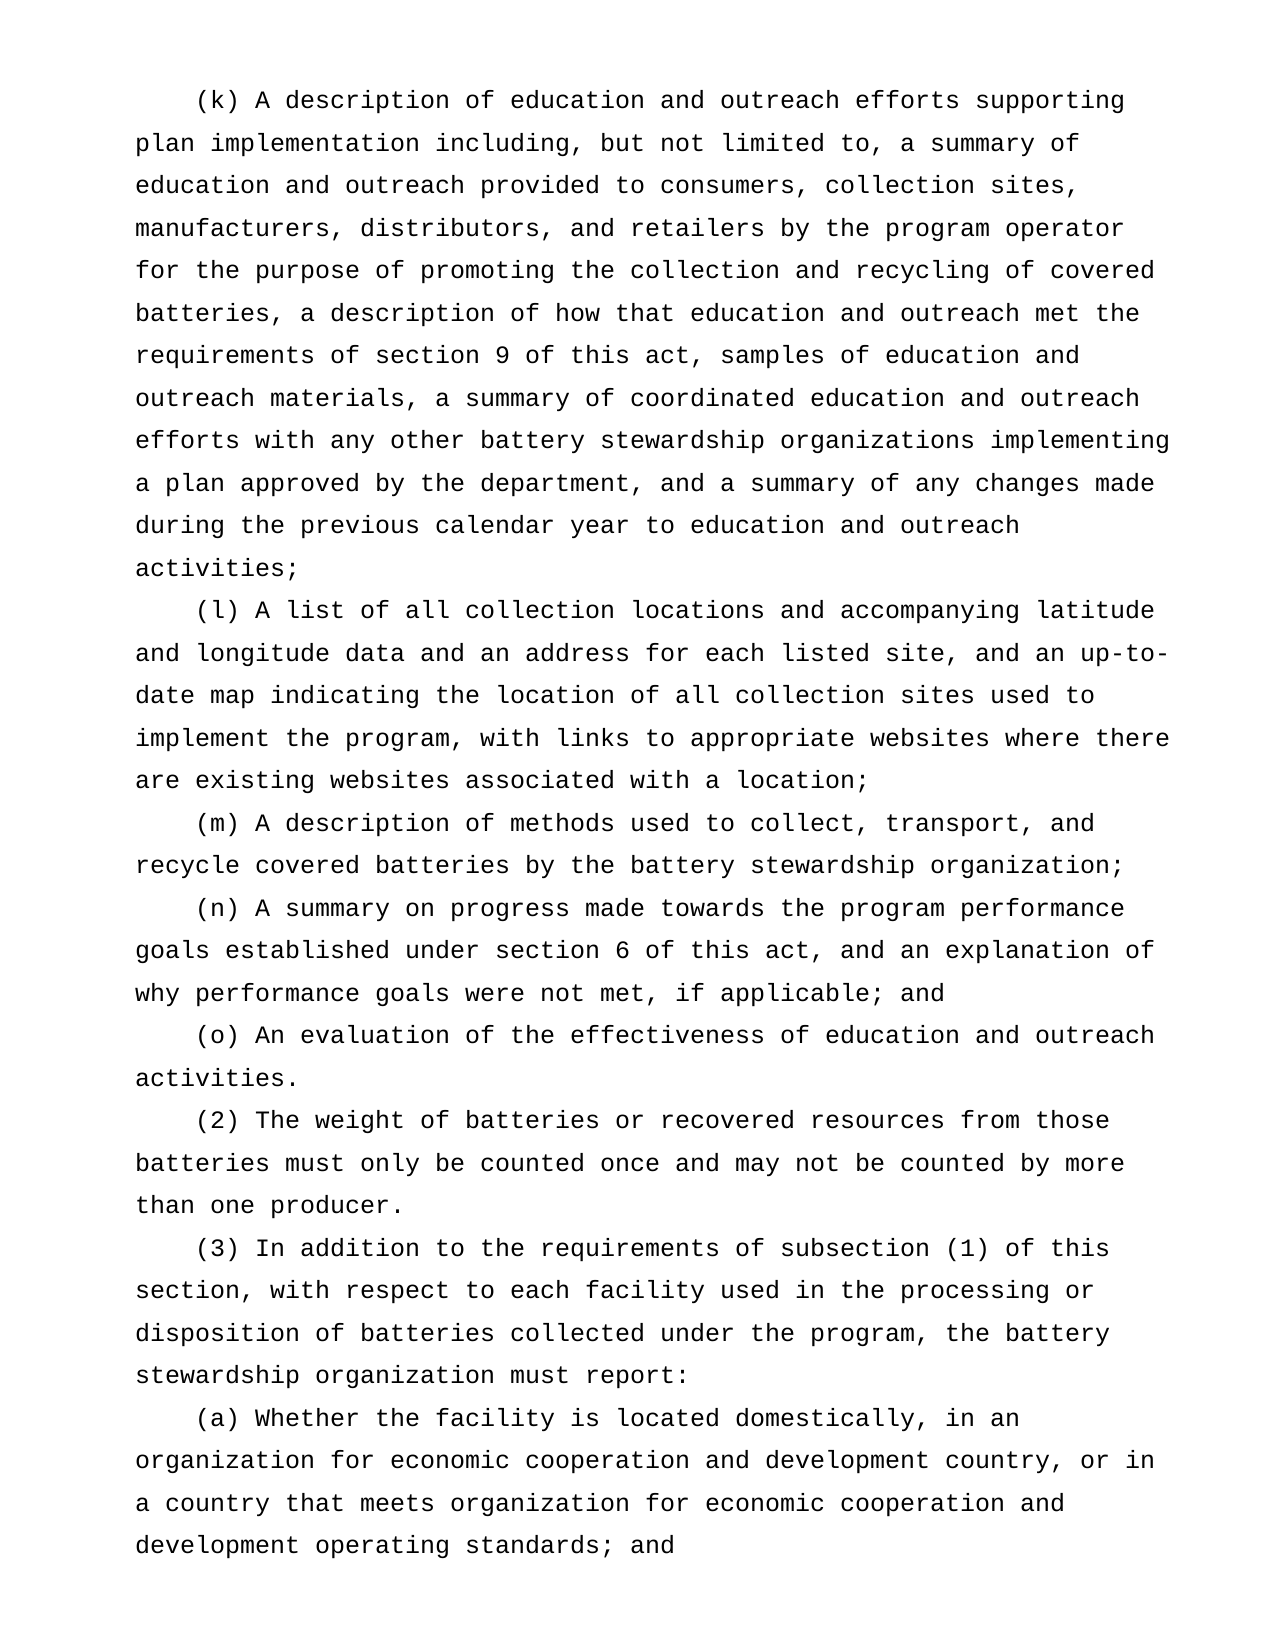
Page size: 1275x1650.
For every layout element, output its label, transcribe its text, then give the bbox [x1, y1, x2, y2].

text (l) A list of all collection locations and accompanying latitude and longitude data and an address for each listed site, and an up-to-date map indicating the location of all collection sites used to implement the program, with links to appropriate websites where there are existing websites associated with a location; [135, 585, 1170, 797]
text (k) A description of education and outreach efforts supporting plan implementation including, but not limited to, a summary of education and outreach provided to consumers, collection sites, manufacturers, distributors, and retailers by the program operator for the purpose of promoting the collection and recycling of covered batteries, a description of how that education and outreach met the requirements of section 9 of this act, samples of education and outreach materials, a summary of coordinated education and outreach efforts with any other battery stewardship organizations implementing a plan approved by the department, and a summary of any changes made during the previous calendar year to education and outreach activities; [135, 75, 1170, 585]
text (n) A summary on progress made towards the program performance goals established under section 6 of this act, and an explanation of why performance goals were not met, if applicable; and [135, 882, 1170, 1010]
text (o) An evaluation of the effectiveness of education and outreach activities. [135, 1010, 1170, 1095]
text (2) The weight of batteries or recovered resources from those batteries must only be counted once and may not be counted by more than one producer. [135, 1095, 1170, 1222]
text (a) Whether the facility is located domestically, in an organization for economic cooperation and development country, or in a country that meets organization for economic cooperation and development operating standards; and [135, 1392, 1170, 1562]
text (3) In addition to the requirements of subsection (1) of this section, with respect to each facility used in the processing or disposition of batteries collected under the program, the battery stewardship organization must report: [135, 1222, 1170, 1392]
text (m) A description of methods used to collect, transport, and recycle covered batteries by the battery stewardship organization; [135, 797, 1170, 882]
